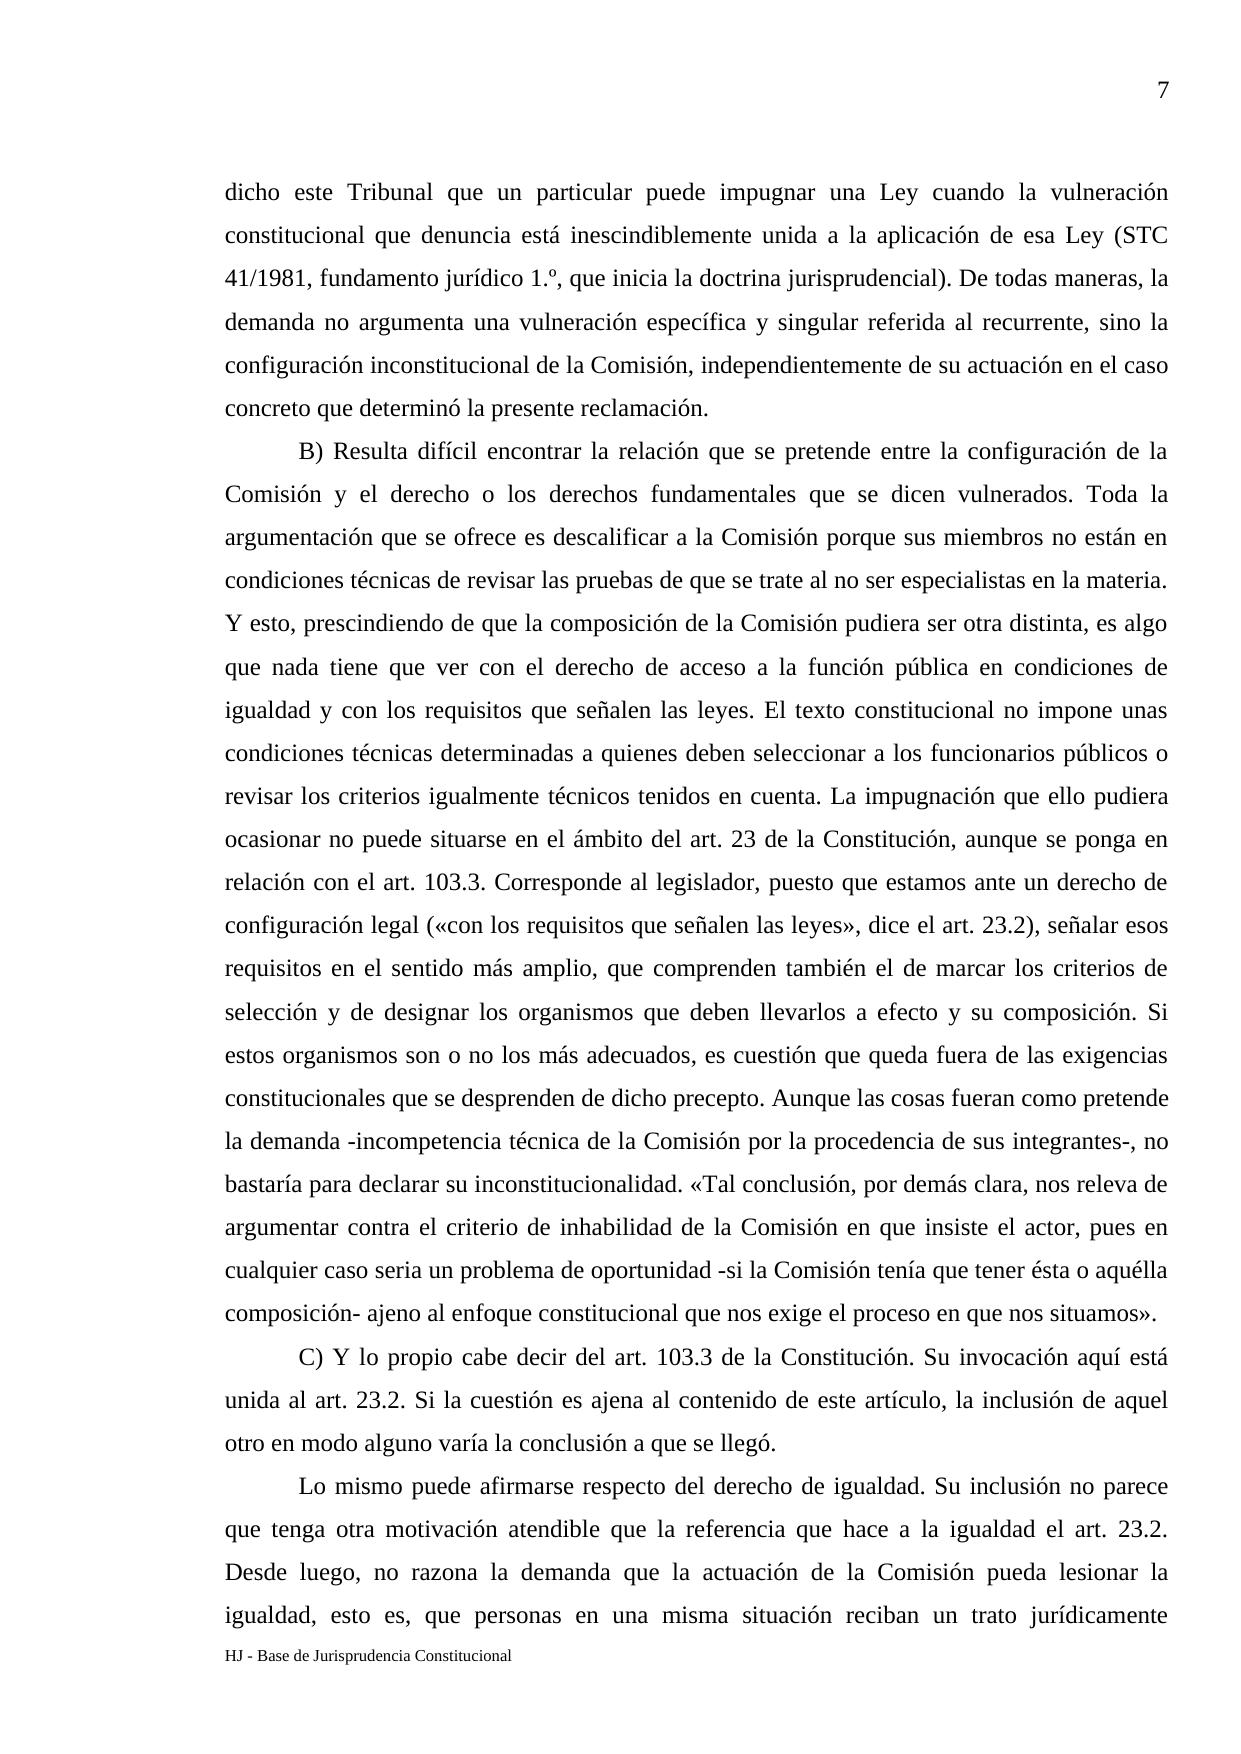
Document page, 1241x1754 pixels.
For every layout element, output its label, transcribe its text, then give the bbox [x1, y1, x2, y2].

text C) Y lo propio cabe decir del art. 103.3 de la Constitución. Su invocación aquí está unida al art. 23.2. Si la cuestión es ajena al contenido de este artículo, la inclusión de aquel otro en modo alguno varía la conclusión a que se llegó. [224, 1342, 1169, 1457]
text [224, 1471, 1169, 1629]
text B) Resulta difícil encontrar la relación que se pretende entre la configuración de la Comisión y el derecho o los derechos fundamentales que se dicen vulnerados. Toda la argumentación que se ofrece es descalificar a la Comisión porque sus miembros no están en condiciones técnicas de revisar las pruebas de que se trate al no ser especialistas en la materia. Y esto, prescindiendo de que la composición de la Comisión pudiera ser otra distinta, es algo que nada tiene que ver con el derecho de acceso a la función pública en condiciones de igualdad y con los requisitos que señalen las leyes. El texto constitucional no impone unas condiciones técnicas determinadas a quienes deben seleccionar a los funcionarios públicos o revisar los criterios igualmente técnicos tenidos en cuenta. La impugnación que ello pudiera ocasionar no puede situarse en el ámbito del art. 23 de la Constitución, aunque se ponga en relación con el art. 103.3. Corresponde al legislador, puesto que estamos ante un derecho de configuración legal («con los requisitos que señalen las leyes», dice el art. 23.2), señalar esos requisitos en el sentido más amplio, que comprenden también el de marcar los criterios de selección y de designar los organismos que deben llevarlos a efecto y su composición. Si estos organismos son o no los más adecuados, es cuestión que queda fuera de las exigencias constitucionales que se desprenden de dicho precepto. Aunque las cosas fueran como pretende la demanda -incompetencia técnica de la Comisión por la procedencia de sus integrantes-, no bastaría para declarar su inconstitucionalidad. «Tal conclusión, por demás clara, nos releva de argumentar contra el criterio de inhabilidad de la Comisión en que insiste el actor, pues en cualquier caso seria un problema de oportunidad -si la Comisión tenía que tener ésta o aquélla composición- ajeno al enfoque constitucional que nos exige el proceso en que nos situamos». [224, 436, 1169, 1327]
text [224, 177, 1169, 422]
